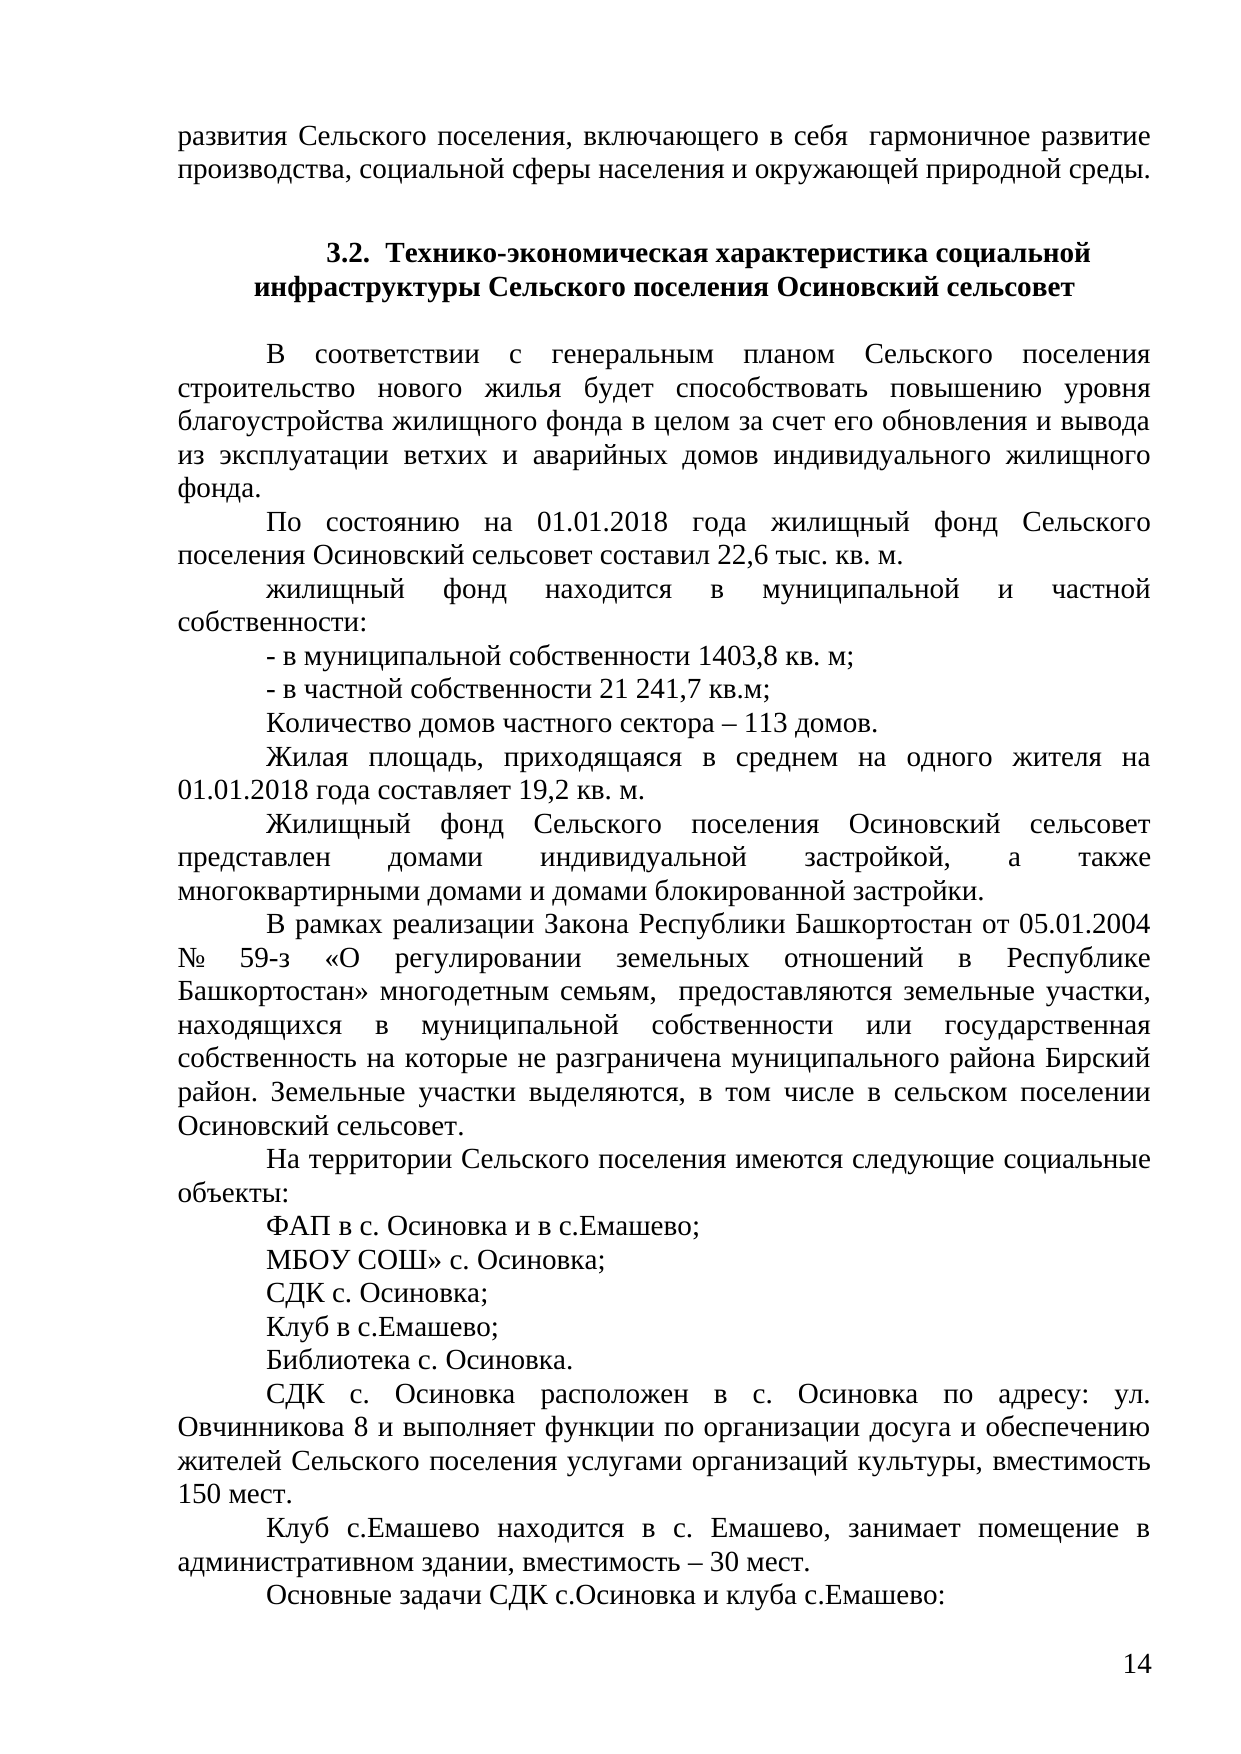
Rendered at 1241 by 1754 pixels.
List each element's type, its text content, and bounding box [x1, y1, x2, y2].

text Библиотека с. Осиновка. [177, 1342, 1152, 1376]
text Основные задачи СДК с.Осиновка и клуба с.Емашево: [177, 1577, 1152, 1611]
text СДК с. Осиновка; [177, 1275, 1152, 1309]
text жилищный фонд находится в муниципальной и частной собственности: [177, 571, 1152, 638]
text МБОУ СОШ» с. Осиновка; [177, 1242, 1152, 1275]
subtitle Технико-экономическая характеристика социальной инфраструктуры Сельского поселения Осиновский сельсовет [177, 236, 1152, 303]
text СДК с. Осиновка расположен в с. Осиновка по адресу: ул. Овчинникова 8 и выполняет функции по организации досуга и обеспечению жителей Сельского поселения услугами организаций культуры, вместимость 150 мест. [177, 1376, 1152, 1510]
text В рамках реализации Закона Республики Башкортостан от 05.01.2004 № 59-з «О регулировании земельных отношений в Республике Башкортостан» многодетным семьям, предоставляются земельные участки, находящихся в муниципальной собственности или государственная собственность на которые не разграничена муниципального района Бирский район. Земельные участки выделяются, в том числе в сельском поселении Осиновский сельсовет. [177, 906, 1152, 1141]
text Жилая площадь, приходящаяся в среднем на одного жителя на 01.01.2018 года составляет 19,2 кв. м. [177, 739, 1152, 806]
text На территории Сельского поселения имеются следующие социальные объекты: [177, 1141, 1152, 1208]
text Клуб в с.Емашево; [177, 1309, 1152, 1342]
text - в муниципальной собственности 1403,8 кв. м; [177, 638, 1152, 672]
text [177, 118, 1152, 185]
text В соответствии с генеральным планом Сельского поселения строительство нового жилья будет способствовать повышению уровня благоустройства жилищного фонда в целом за счет его обновления и вывода из эксплуатации ветхих и аварийных домов индивидуального жилищного фонда. [177, 336, 1152, 504]
text По состоянию на 01.01.2018 года жилищный фонд Сельского поселения Осиновский сельсовет составил 22,6 тыс. кв. м. [177, 504, 1152, 571]
text Количество домов частного сектора – 113 домов. [177, 705, 1152, 739]
text ФАП в с. Осиновка и в с.Емашево; [177, 1208, 1152, 1242]
text Жилищный фонд Сельского поселения Осиновский сельсовет представлен домами индивидуальной застройкой, а также многоквартирными домами и домами блокированной застройки. [177, 806, 1152, 906]
text - в частной собственности 21 241,7 кв.м; [177, 672, 1152, 705]
text Клуб с.Емашево находится в с. Емашево, занимает помещение в административном здании, вместимость – 30 мест. [177, 1510, 1152, 1577]
